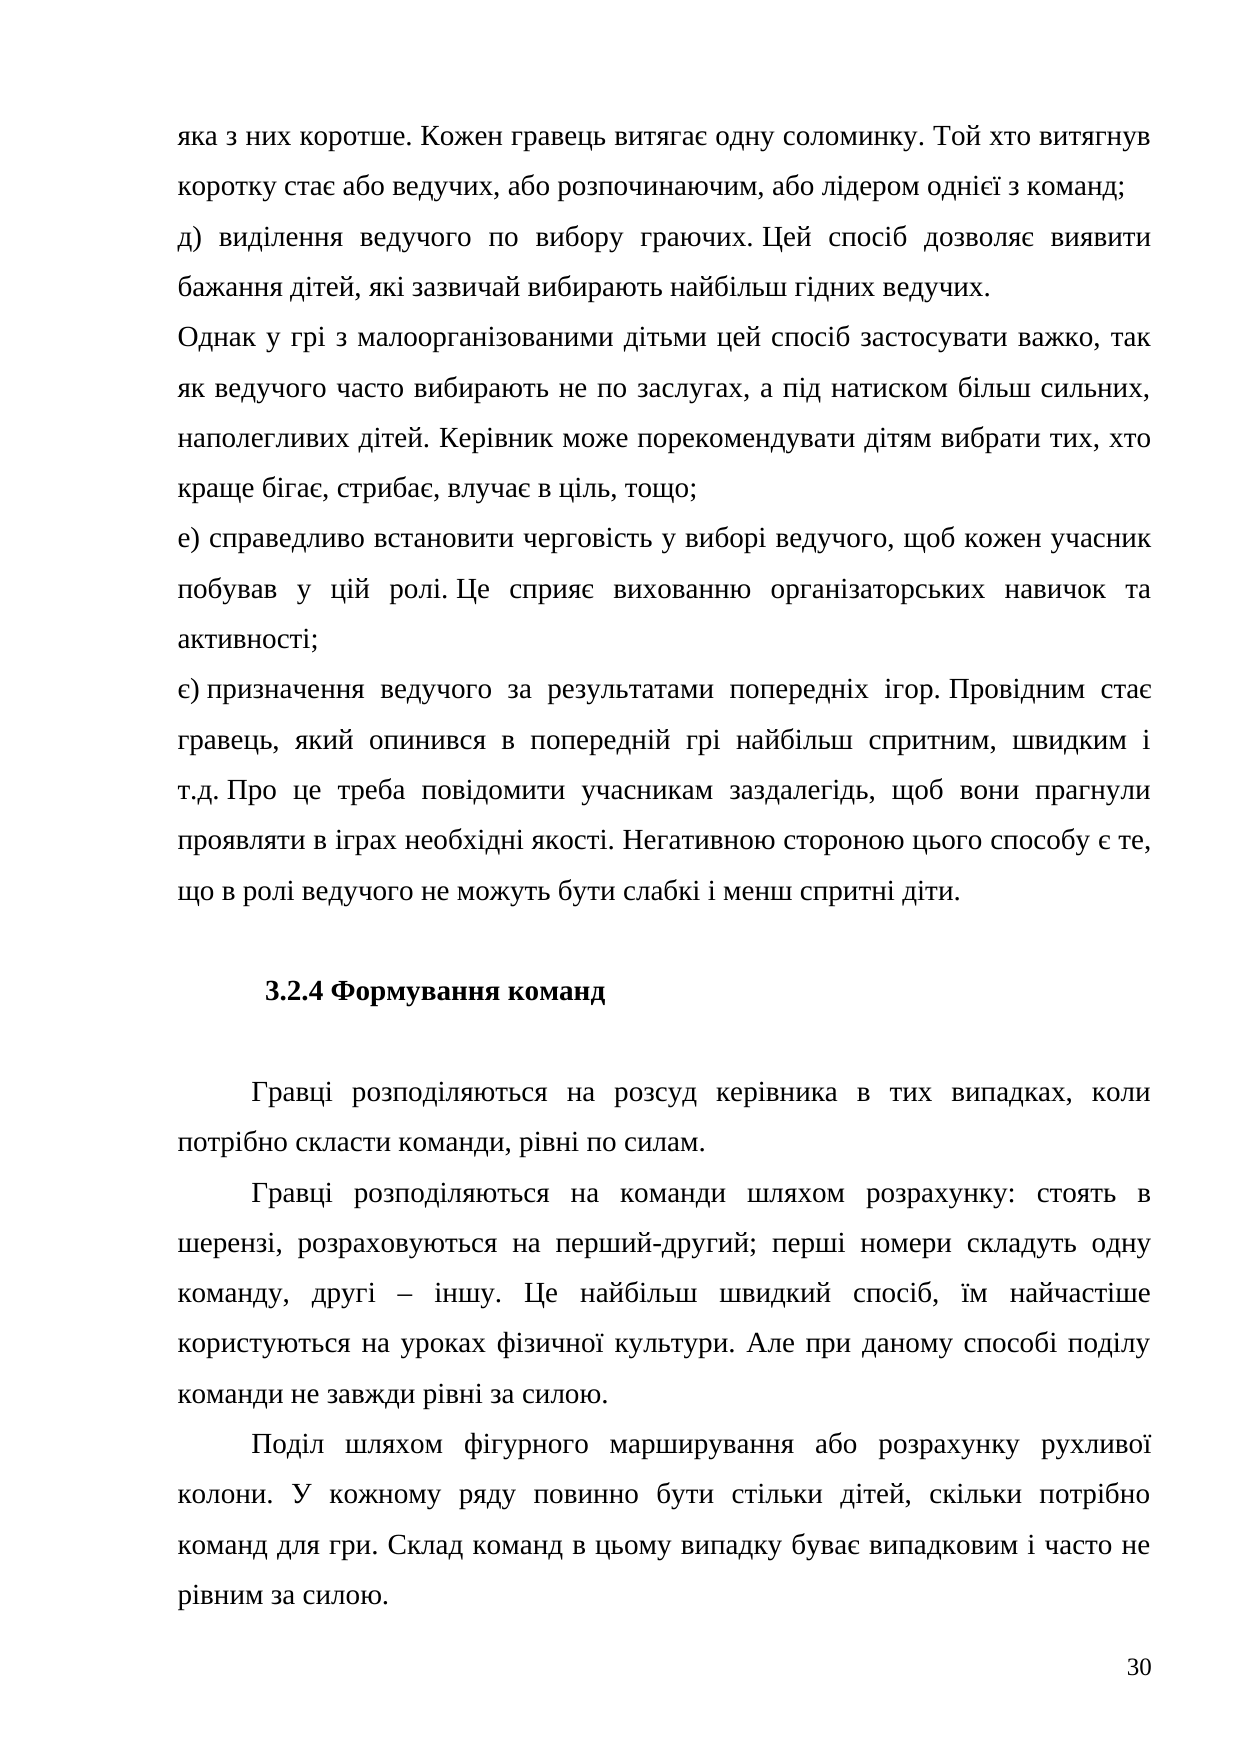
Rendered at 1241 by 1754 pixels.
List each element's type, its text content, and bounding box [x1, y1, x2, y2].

text Гравці розподіляються на команди шляхом розрахунку: стоять в шерензі, розраховуються на перший-другий; перші номери складуть одну команду, другі – іншу. Це найбільш швидкий спосіб, їм найчастіше користуються на уроках фізичної культури. Але при даному способі поділу команди не завжди рівні за силою. [177, 1175, 1152, 1409]
text е) справедливо встановити черговість у виборі ведучого, щоб кожен учасник побував у цій ролі. Це сприяє вихованню організаторських навичок та активності; [177, 521, 1152, 655]
text 3.2.4 Формування команд [177, 973, 1152, 1007]
text Поділ шляхом фігурного марширування або розрахунку рухливої колони. У кожному ряду повинно бути стільки дітей, скільки потрібно команд для гри. Склад команд в цьому випадку буває випадковим і часто не рівним за силою. [177, 1426, 1152, 1611]
text Однак у грі з малоорганізованими дітьми цей спосіб застосувати важко, так як ведучого часто вибирають не по заслугах, а під натиском більш сильних, наполегливих дітей. Керівник може порекомендувати дітям вибрати тих, хто краще бігає, стрибає, влучає в ціль, тощо; [177, 319, 1152, 504]
text Гравці розподіляються на розсуд керівника в тих випадках, коли потрібно скласти команди, рівні по силам. [177, 1074, 1152, 1158]
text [177, 118, 1152, 202]
text є) призначення ведучого за результатами попередніх ігор. Провідним стає гравець, який опинився в попередній грі найбільш спритним, швидким і т.д. Про це треба повідомити учасникам заздалегідь, щоб вони прагнули проявляти в іграх необхідні якості. Негативною стороною цього способу є те, що в ролі ведучого не можуть бути слабкі і менш спритні діти. [177, 672, 1152, 906]
text д) виділення ведучого по вибору граючих. Цей спосіб дозволяє виявити бажання дітей, які зазвичай вибирають найбільш гідних ведучих. [177, 219, 1152, 303]
